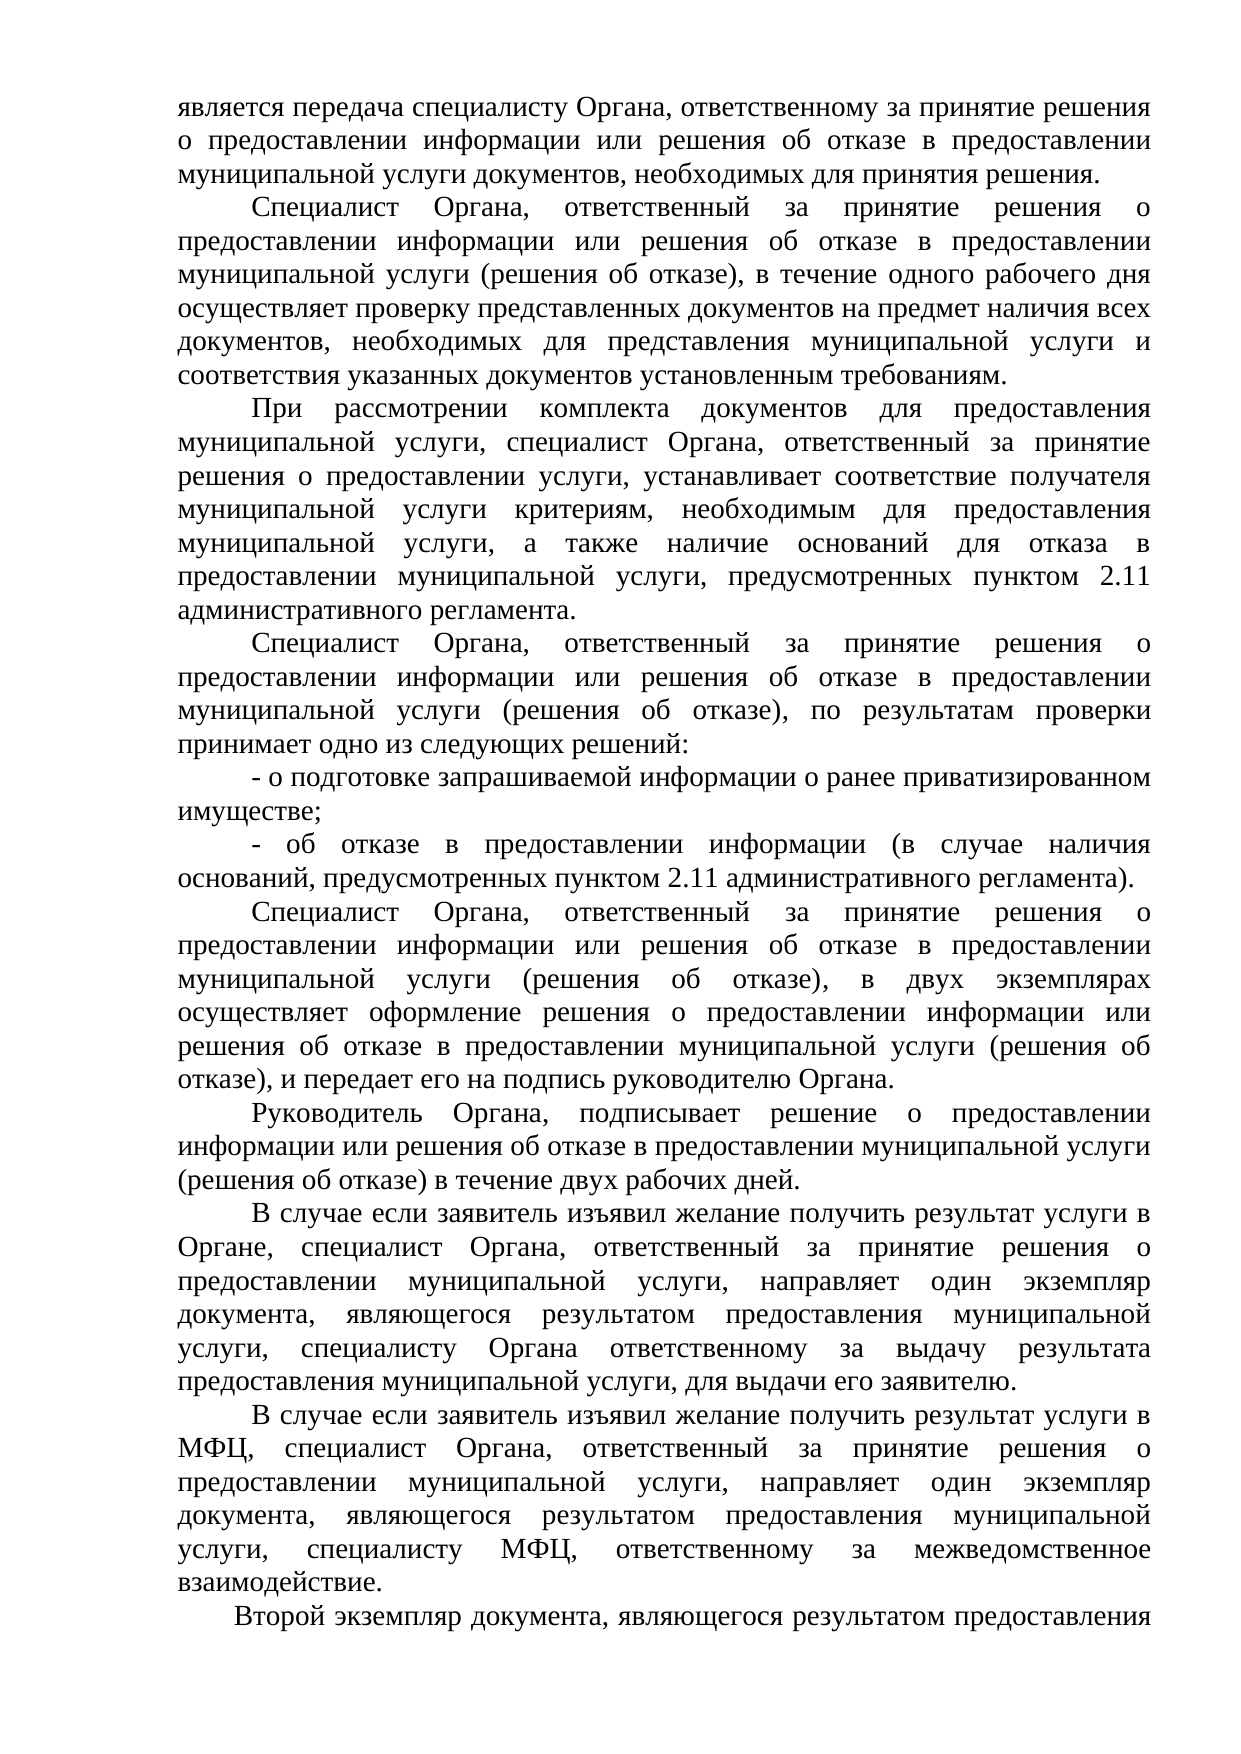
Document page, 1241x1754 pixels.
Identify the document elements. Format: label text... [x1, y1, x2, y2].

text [177, 89, 1152, 189]
text При рассмотрении комплекта документов для предоставления муниципальной услуги, специалист Органа, ответственный за принятие решения о предоставлении услуги, устанавливает соответствие получателя муниципальной услуги критериям, необходимым для предоставления муниципальной услуги, а также наличие оснований для отказа в предоставлении муниципальной услуги, предусмотренных пунктом 2.11 административного регламента. [177, 391, 1152, 625]
text В случае если заявитель изъявил желание получить результат услуги в Органе, специалист Органа, ответственный за принятие решения о предоставлении муниципальной услуги, направляет один экземпляр документа, являющегося результатом предоставления муниципальной услуги, специалисту Органа ответственному за выдачу результата предоставления муниципальной услуги, для выдачи его заявителю. [177, 1196, 1152, 1397]
text - о подготовке запрашиваемой информации о ранее приватизированном имуществе; [177, 759, 1152, 827]
text Специалист Органа, ответственный за принятие решения о предоставлении информации или решения об отказе в предоставлении муниципальной услуги (решения об отказе), по результатам проверки принимает одно из следующих решений: [177, 625, 1152, 759]
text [177, 1598, 1152, 1632]
text Специалист Органа, ответственный за принятие решения о предоставлении информации или решения об отказе в предоставлении муниципальной услуги (решения об отказе), в двух экземплярах осуществляет оформление решения о предоставлении информации или решения об отказе в предоставлении муниципальной услуги (решения об отказе), и передает его на подпись руководителю Органа. [177, 894, 1152, 1095]
text Специалист Органа, ответственный за принятие решения о предоставлении информации или решения об отказе в предоставлении муниципальной услуги (решения об отказе), в течение одного рабочего дня осуществляет проверку представленных документов на предмет наличия всех документов, необходимых для представления муниципальной услуги и соответствия указанных документов установленным требованиям. [177, 189, 1152, 391]
text - об отказе в предоставлении информации (в случае наличия оснований, предусмотренных пунктом 2.11 административного регламента). [177, 827, 1152, 894]
text Руководитель Органа, подписывает решение о предоставлении информации или решения об отказе в предоставлении муниципальной услуги (решения об отказе) в течение двух рабочих дней. [177, 1095, 1152, 1196]
text В случае если заявитель изъявил желание получить результат услуги в МФЦ, специалист Органа, ответственный за принятие решения о предоставлении муниципальной услуги, направляет один экземпляр документа, являющегося результатом предоставления муниципальной услуги, специалисту МФЦ, ответственному за межведомственное взаимодействие. [177, 1397, 1152, 1598]
